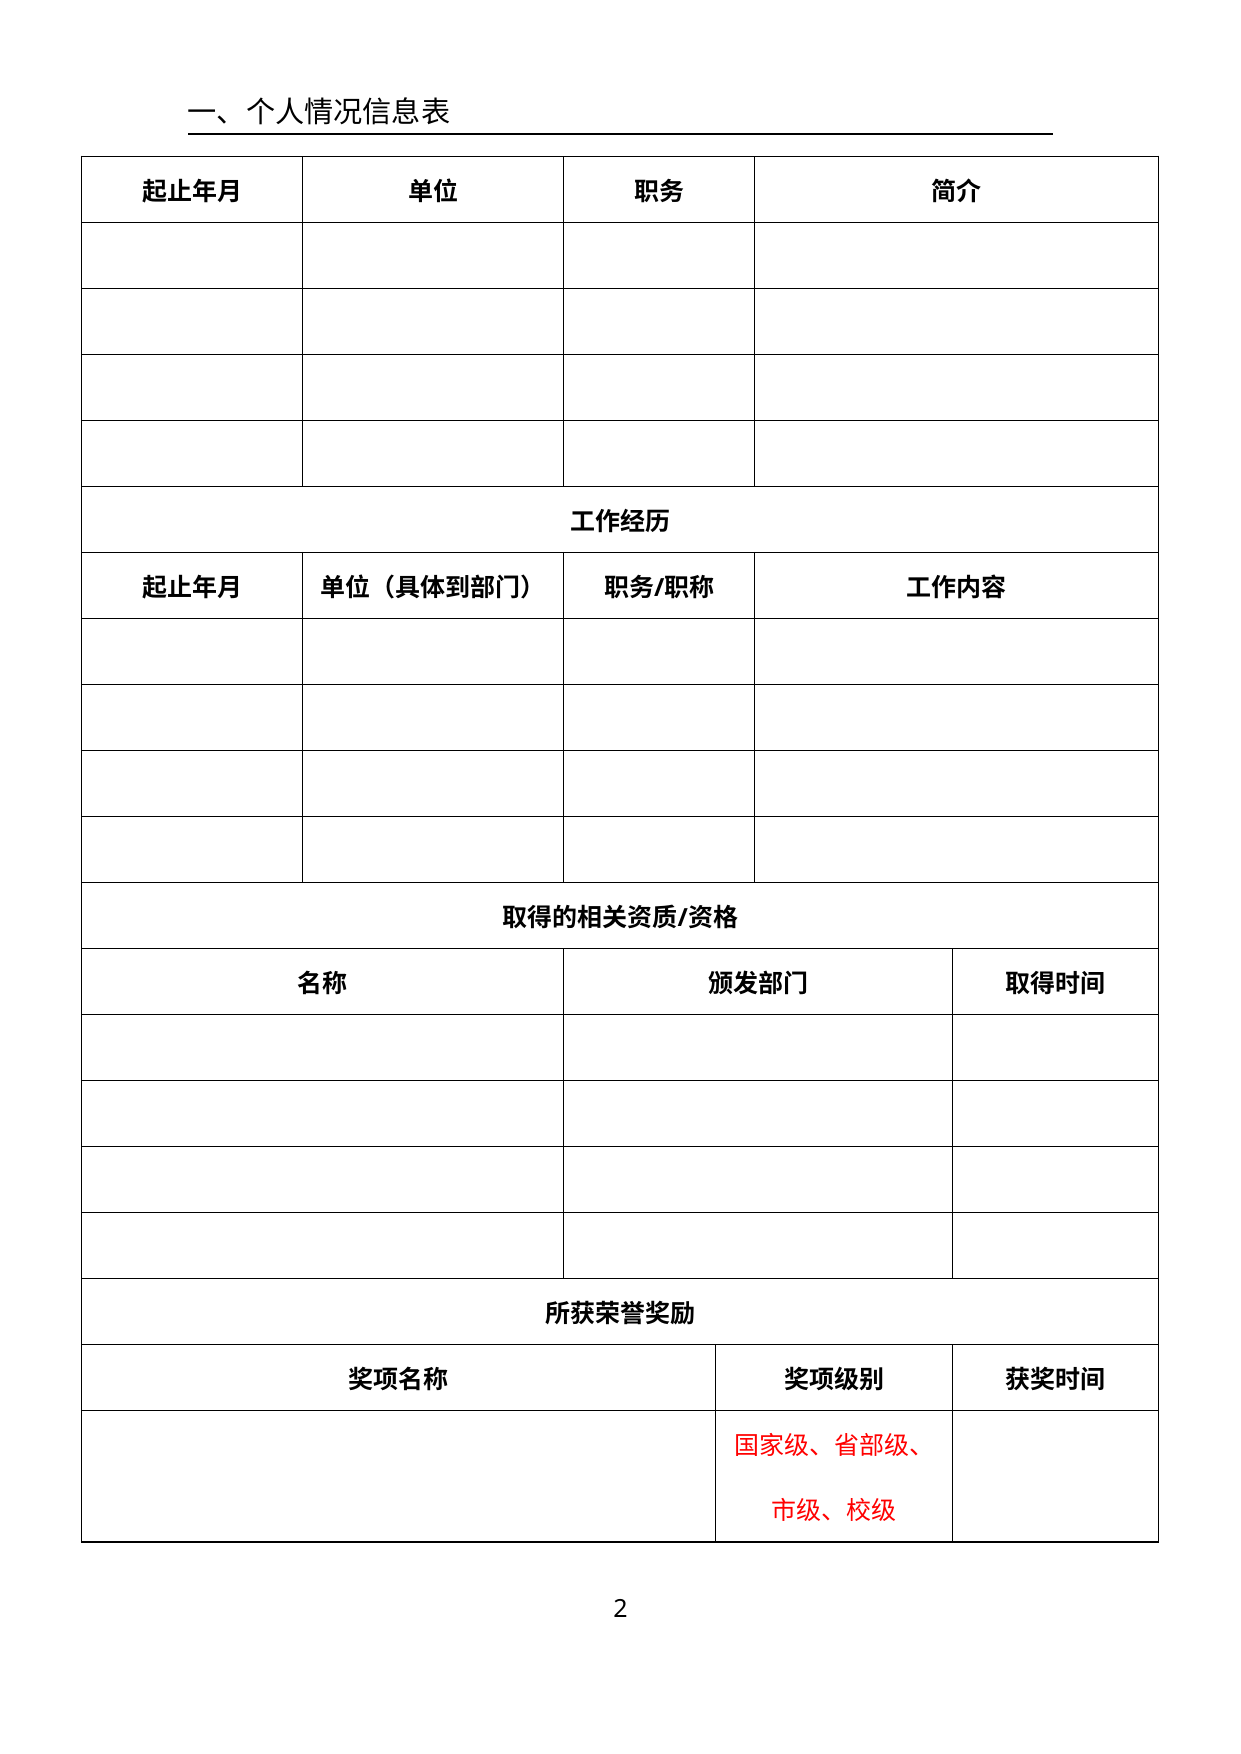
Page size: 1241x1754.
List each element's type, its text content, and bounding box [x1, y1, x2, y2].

table_cell [82, 751, 302, 816]
table_cell [564, 1081, 952, 1146]
table_cell [755, 817, 1158, 882]
table_cell 单位（具体到部门） [303, 553, 563, 618]
table_cell [564, 685, 754, 750]
table_cell 工作经历 [82, 487, 1158, 552]
table_cell [82, 1411, 715, 1541]
table_cell [564, 619, 754, 684]
table_cell [564, 421, 754, 486]
table_cell [82, 685, 302, 750]
table_cell [82, 1147, 563, 1212]
table_cell [564, 289, 754, 354]
table_cell [953, 1015, 1158, 1080]
table_cell [564, 223, 754, 288]
table_cell [755, 685, 1158, 750]
table_cell 简介 [755, 157, 1158, 222]
table_cell [755, 289, 1158, 354]
table_cell 职务/职称 [564, 553, 754, 618]
table_cell [564, 1147, 952, 1212]
table_cell 所获荣誉奖励 [82, 1279, 1158, 1344]
table_cell 职务 [564, 157, 754, 222]
table_cell 奖项名称 [82, 1345, 715, 1410]
table_cell [953, 1081, 1158, 1146]
table_cell [82, 355, 302, 420]
table_cell [303, 421, 563, 486]
table_cell 名称 [82, 949, 563, 1014]
table_cell [953, 1411, 1158, 1541]
table_cell [303, 619, 563, 684]
table_cell [564, 355, 754, 420]
table_cell [564, 1213, 952, 1278]
table_cell 获奖时间 [953, 1345, 1158, 1410]
table_cell [564, 1015, 952, 1080]
table_cell [82, 421, 302, 486]
table_cell [953, 1147, 1158, 1212]
table_cell [755, 619, 1158, 684]
table_cell 国家级、省部级、市级、校级 [716, 1411, 952, 1541]
table_cell [303, 289, 563, 354]
table_cell [303, 223, 563, 288]
table_cell 起止年月 [82, 553, 302, 618]
table_cell [82, 817, 302, 882]
table_cell 奖项级别 [716, 1345, 952, 1410]
table_cell 单位 [303, 157, 563, 222]
table_cell [303, 355, 563, 420]
table_cell [82, 619, 302, 684]
table_cell 起止年月 [82, 157, 302, 222]
table_cell 工作内容 [755, 553, 1158, 618]
table_cell [564, 817, 754, 882]
table_cell [82, 1081, 563, 1146]
table_cell [82, 1015, 563, 1080]
table_cell 颁发部门 [564, 949, 952, 1014]
table_cell [303, 685, 563, 750]
table_cell 取得的相关资质/资格 [82, 883, 1158, 948]
table_cell 取得时间 [953, 949, 1158, 1014]
table_cell [755, 223, 1158, 288]
table_cell [755, 355, 1158, 420]
table_cell [564, 751, 754, 816]
table_cell [303, 817, 563, 882]
table_cell [82, 1213, 563, 1278]
table_cell [755, 751, 1158, 816]
table_cell [755, 421, 1158, 486]
table_cell [953, 1213, 1158, 1278]
table_cell [82, 289, 302, 354]
table_cell [82, 223, 302, 288]
table_cell [303, 751, 563, 816]
